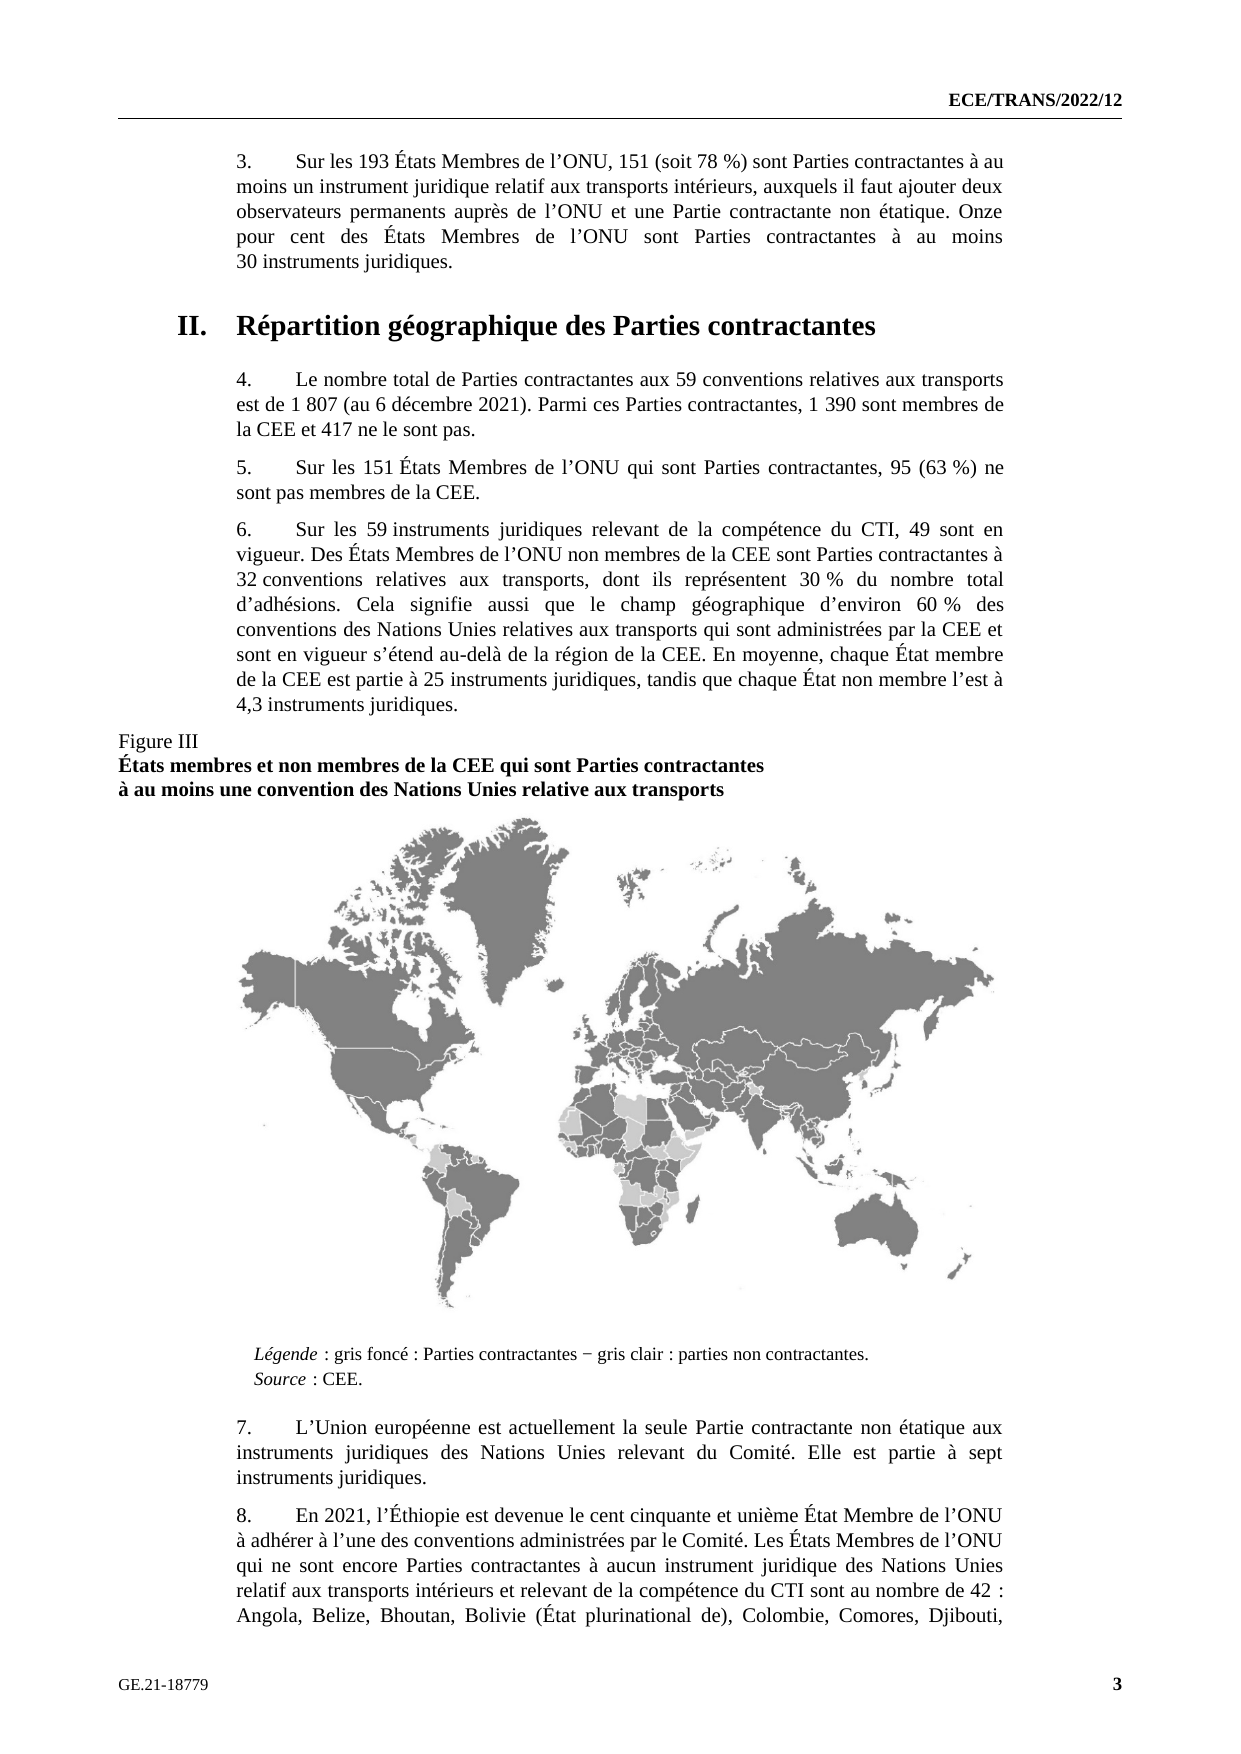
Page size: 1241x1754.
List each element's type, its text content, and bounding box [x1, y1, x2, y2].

text 3. Sur les 193 États Membres de l’ONU, 151 (soit 78 %) sont Parties contractantes à au moins un instrument juridique relatif aux transports intérieurs, auxquels il faut ajouter deux observateurs permanents auprès de l’ONU et une Partie contractante non étatique. Onze pour cent des États Membres de l’ONU sont Parties contractantes à au moins 30 instruments juridiques. [236, 148, 1004, 273]
text II. Répartition géographique des Parties contractantes [118, 310, 1004, 341]
subtitle Figure III États membres et non membres de la CEE qui sont Parties contractantes à au moins une convention des Nations Unies relative aux transports [118, 729, 1122, 801]
text 6. Sur les 59 instruments juridiques relevant de la compétence du CTI, 49 sont en vigueur. Des États Membres de l’ONU non membres de la CEE sont Parties contractantes à 32 conventions relatives aux transports, dont ils représentent 30 % du nombre total d’adhésions. Cela signifie aussi que le champ géographique d’environ 60 % des conventions des Nations Unies relatives aux transports qui sont administrées par la CEE et sont en vigueur s’étend au-delà de la région de la CEE. En moyenne, chaque État membre de la CEE est partie à 25 instruments juridiques, tandis que chaque État non membre l’est à 4,3 instruments juridiques. [236, 516, 1004, 716]
text Légende : gris foncé : Parties contractantes − gris clair : parties non contractantes. [236, 1339, 1004, 1364]
picture [236, 813, 998, 1315]
text Source : CEE. [236, 1364, 1004, 1389]
text 7. L’Union européenne est actuellement la seule Partie contractante non étatique aux instruments juridiques des Nations Unies relevant du Comité. Elle est partie à sept instruments juridiques. [236, 1414, 1004, 1489]
text 5. Sur les 151 États Membres de l’ONU qui sont Parties contractantes, 95 (63 %) ne sont pas membres de la CEE. [236, 454, 1004, 504]
text 4. Le nombre total de Parties contractantes aux 59 conventions relatives aux transports est de 1 807 (au 6 décembre 2021). Parmi ces Parties contractantes, 1 390 sont membres de la CEE et 417 ne le sont pas. [236, 366, 1004, 441]
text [236, 1502, 1004, 1627]
